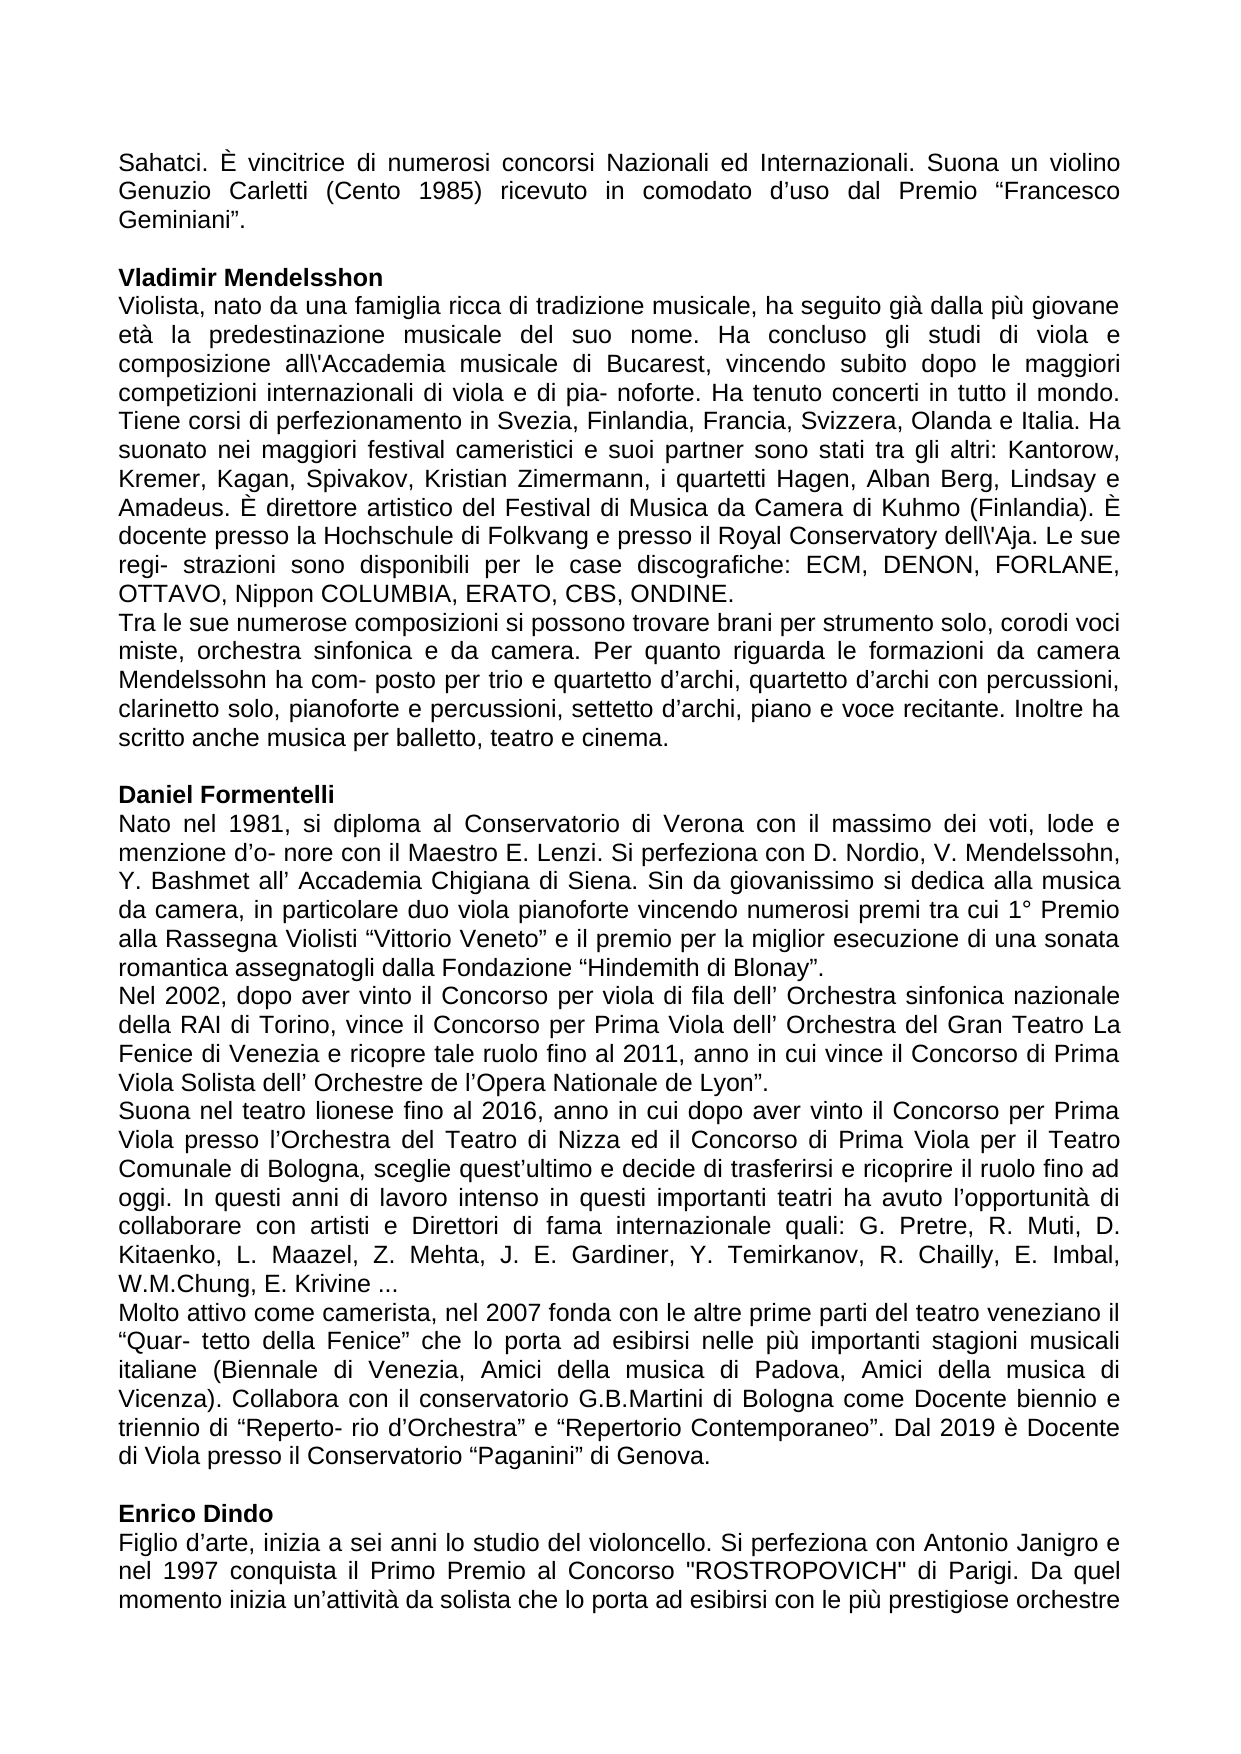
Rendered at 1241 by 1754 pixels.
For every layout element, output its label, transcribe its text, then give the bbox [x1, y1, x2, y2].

text Suona nel teatro lionese fino al 2016, anno in cui dopo aver vinto il Concorso per Prima Viola presso l’Orchestra del Teatro di Nizza ed il Concorso di Prima Viola per il Teatro Comunale di Bologna, sceglie quest’ultimo e decide di trasferirsi e ricoprire il ruolo fino ad oggi. In questi anni di lavoro intenso in questi importanti teatri ha avuto l’opportunità di collaborare con artisti e Direttori di fama internazionale quali: G. Pretre, R. Muti, D. Kitaenko, L. Maazel, Z. Mehta, J. E. Gardiner, Y. Temirkanov, R. Chailly, E. Imbal, W.M.Chung, E. Krivine ... [118, 1096, 1122, 1298]
text Nel 2002, dopo aver vinto il Concorso per viola di fila dell’ Orchestra sinfonica nazionale della RAI di Torino, vince il Concorso per Prima Viola dell’ Orchestra del Gran Teatro La Fenice di Venezia e ricopre tale ruolo fino al 2011, anno in cui vince il Concorso di Prima Viola Solista dell’ Orchestre de l’Opera Nationale de Lyon”. [118, 981, 1122, 1096]
text Molto attivo come camerista, nel 2007 fonda con le altre prime parti del teatro veneziano il “Quar- tetto della Fenice” che lo porta ad esibirsi nelle più importanti stagioni musicali italiane (Biennale di Venezia, Amici della musica di Padova, Amici della musica di Vicenza). Collabora con il conservatorio G.B.Martini di Bologna come Docente biennio e triennio di “Reperto- rio d’Orchestra” e “Repertorio Contemporaneo”. Dal 2019 è Docente di Viola presso il Conservatorio “Paganini” di Genova. [118, 1298, 1122, 1470]
text Enrico Dindo [118, 1499, 1122, 1528]
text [118, 1528, 1122, 1614]
text Nato nel 1981, si diploma al Conservatorio di Verona con il massimo dei voti, lode e menzione d’o- nore con il Maestro E. Lenzi. Si perfeziona con D. Nordio, V. Mendelssohn, Y. Bashmet all’ Accademia Chigiana di Siena. Sin da giovanissimo si dedica alla musica da camera, in particolare duo viola pianoforte vincendo numerosi premi tra cui 1° Premio alla Rassegna Violisti “Vittorio Veneto” e il premio per la miglior esecuzione di una sonata romantica assegnatogli dalla Fondazione “Hindemith di Blonay”. [118, 809, 1122, 981]
text Vladimir Mendelsshon [118, 263, 1122, 291]
text Tra le sue numerose composizioni si possono trovare brani per strumento solo, corodi voci miste, orchestra sinfonica e da camera. Per quanto riguarda le formazioni da camera Mendelssohn ha com- posto per trio e quartetto d’archi, quartetto d’archi con percussioni, clarinetto solo, pianoforte e percussioni, settetto d’archi, piano e voce recitante. Inoltre ha scritto anche musica per balletto, teatro e cinema. [118, 608, 1122, 751]
text Daniel Formentelli [118, 780, 1122, 809]
text Violista, nato da una famiglia ricca di tradizione musicale, ha seguito già dalla più giovane età la predestinazione musicale del suo nome. Ha concluso gli studi di viola e composizione all\'Accademia musicale di Bucarest, vincendo subito dopo le maggiori competizioni internazionali di viola e di pia- noforte. Ha tenuto concerti in tutto il mondo. Tiene corsi di perfezionamento in Svezia, Finlandia, Francia, Svizzera, Olanda e Italia. Ha suonato nei maggiori festival cameristici e suoi partner sono stati tra gli altri: Kantorow, Kremer, Kagan, Spivakov, Kristian Zimermann, i quartetti Hagen, Alban Berg, Lindsay e Amadeus. È direttore artistico del Festival di Musica da Camera di Kuhmo (Finlandia). È docente presso la Hochschule di Folkvang e presso il Royal Conservatory dell\'Aja. Le sue regi- strazioni sono disponibili per le case discografiche: ECM, DENON, FORLANE, OTTAVO, Nippon COLUMBIA, ERATO, CBS, ONDINE. [118, 291, 1122, 608]
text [118, 148, 1122, 234]
